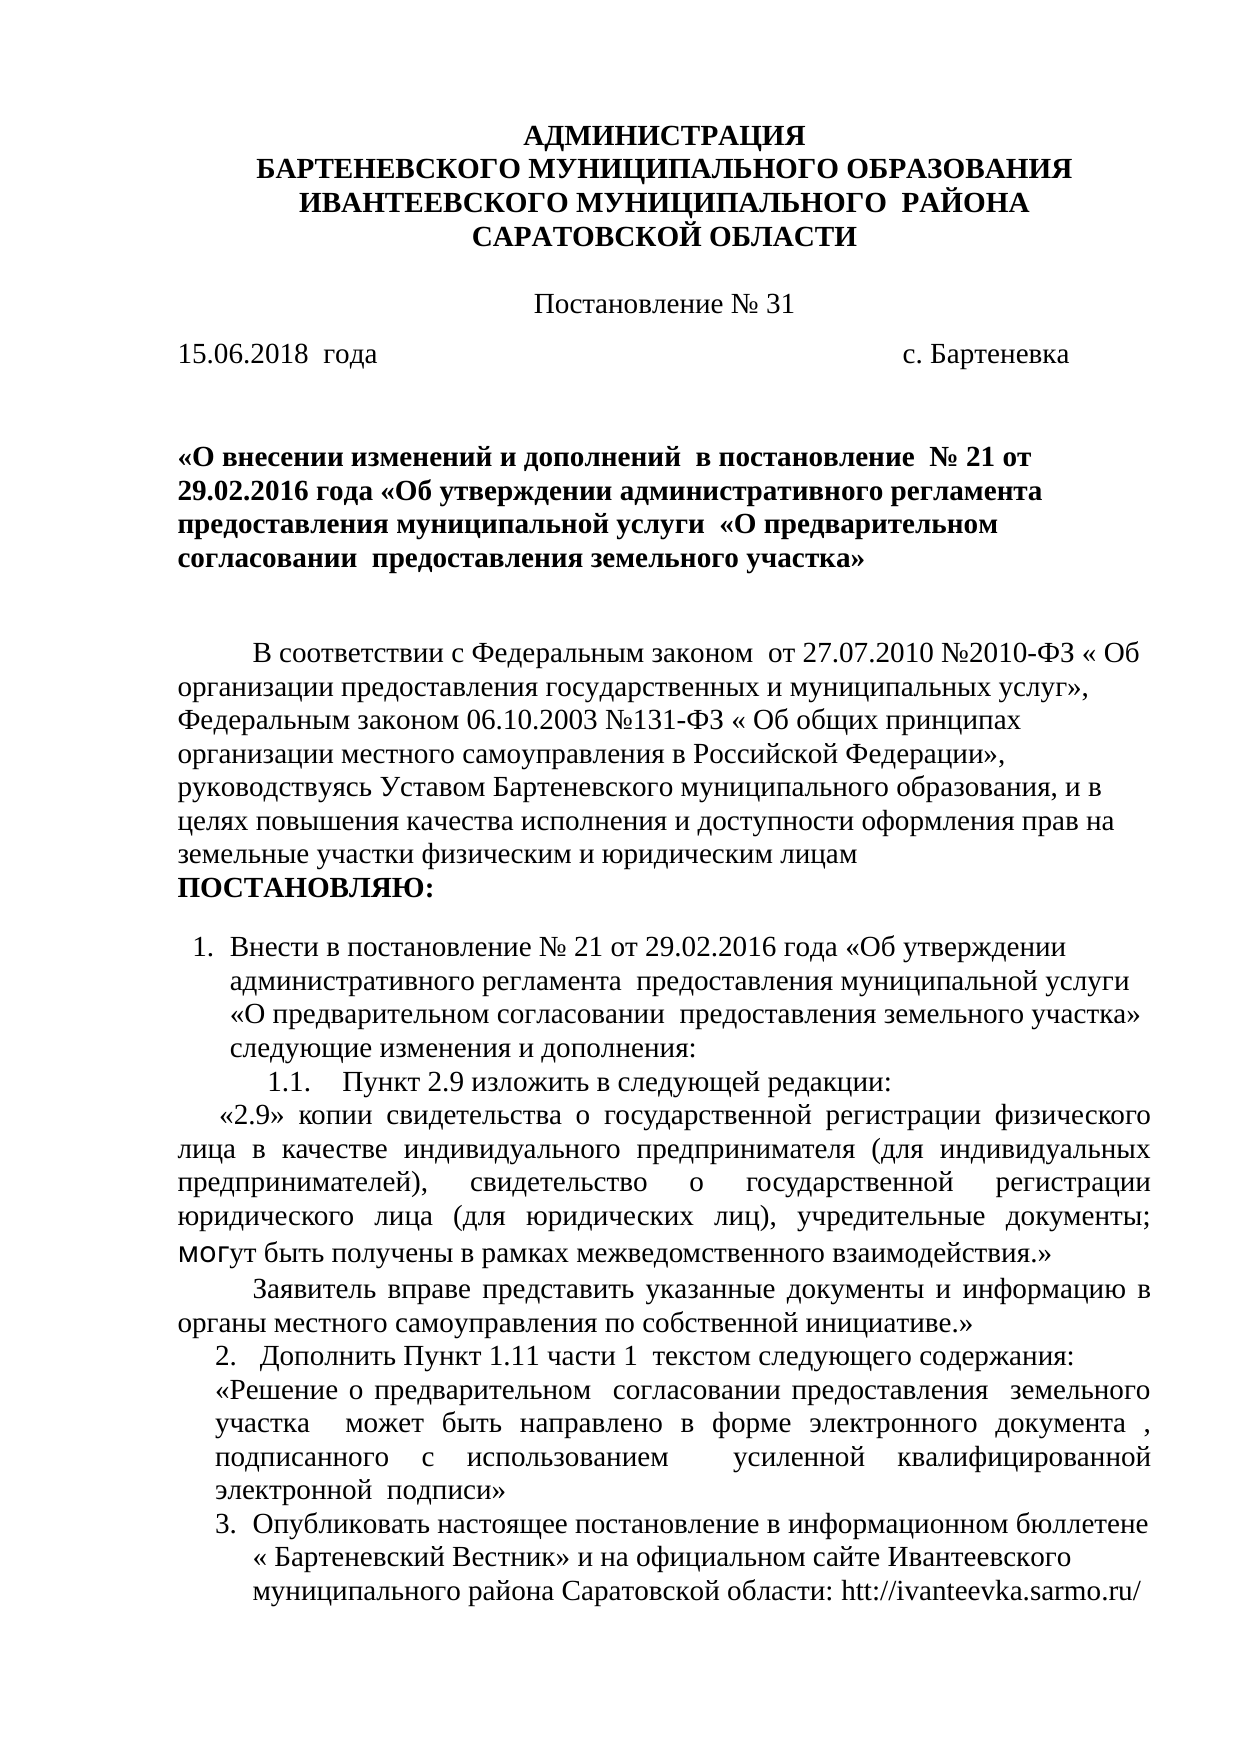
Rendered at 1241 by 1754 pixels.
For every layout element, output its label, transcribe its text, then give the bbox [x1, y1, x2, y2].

text САРАТОВСКОЙ ОБЛАСТИ [177, 219, 1152, 252]
text БАРТЕНЕВСКОГО МУНИЦИПАЛЬНОГО ОБРАЗОВАНИЯ [177, 152, 1152, 185]
list Пункт 2.9 изложить в следующей редакции: [267, 1064, 1152, 1097]
text «Решение о предварительном согласовании предоставления земельного участка может быть направлено в форме электронного документа , подписанного с использованием усиленной квалифицированной электронной подписи» [215, 1372, 1152, 1506]
text Заявитель вправе представить указанные документы и информацию в органы местного самоуправления по собственной инициативе.» [177, 1271, 1152, 1338]
text Постановление № 31 [177, 286, 1152, 319]
text АДМИНИСТРАЦИЯ [177, 118, 1152, 152]
text 15.06.2018 года с. Бартеневка [177, 336, 1152, 370]
text «О внесении изменений и дополнений в постановление № 21 от 29.02.2016 года «Об утверждении административного регламента предоставления муниципальной услуги «О предварительном согласовании предоставления земельного участка» [177, 439, 1152, 574]
text «2.9» копии свидетельства о государственной регистрации физического лица в качестве индивидуального предпринимателя (для индивидуальных предпринимателей), свидетельство о государственной регистрации юридического лица (для юридических лиц), учредительные документы; могут быть получены в рамках межведомственного взаимодействия.» [177, 1097, 1152, 1271]
text В соответствии с Федеральным законом от 27.07.2010 №2010-ФЗ « Об организации предоставления государственных и муниципальных услуг», Федеральным законом 06.10.2003 №131-ФЗ « Об общих принципах организации местного самоуправления в Российской Федерации», руководствуясь Уставом Бартеневского муниципального образования, и в целях повышения качества исполнения и доступности оформления прав на земельные участки физическим и юридическим лицам [177, 635, 1152, 870]
text ИВАНТЕЕВСКОГО МУНИЦИПАЛЬНОГО РАЙОНА [177, 185, 1152, 219]
list Опубликовать настоящее постановление в информационном бюллетене « Бартеневский Вестник» и на официальном сайте Ивантеевского муниципального района Саратовской области: htt://ivanteevka.sarmo.ru/ [215, 1506, 1152, 1607]
list Дополнить Пункт 1.11 части 1 текстом следующего содержания: [215, 1338, 1152, 1372]
text ПОСТАНОВЛЯЮ: [177, 870, 1152, 904]
list Внести в постановление № 21 от 29.02.2016 года «Об утверждении административного регламента предоставления муниципальной услуги «О предварительном согласовании предоставления земельного участка» следующие изменения и дополнения: [192, 929, 1152, 1064]
